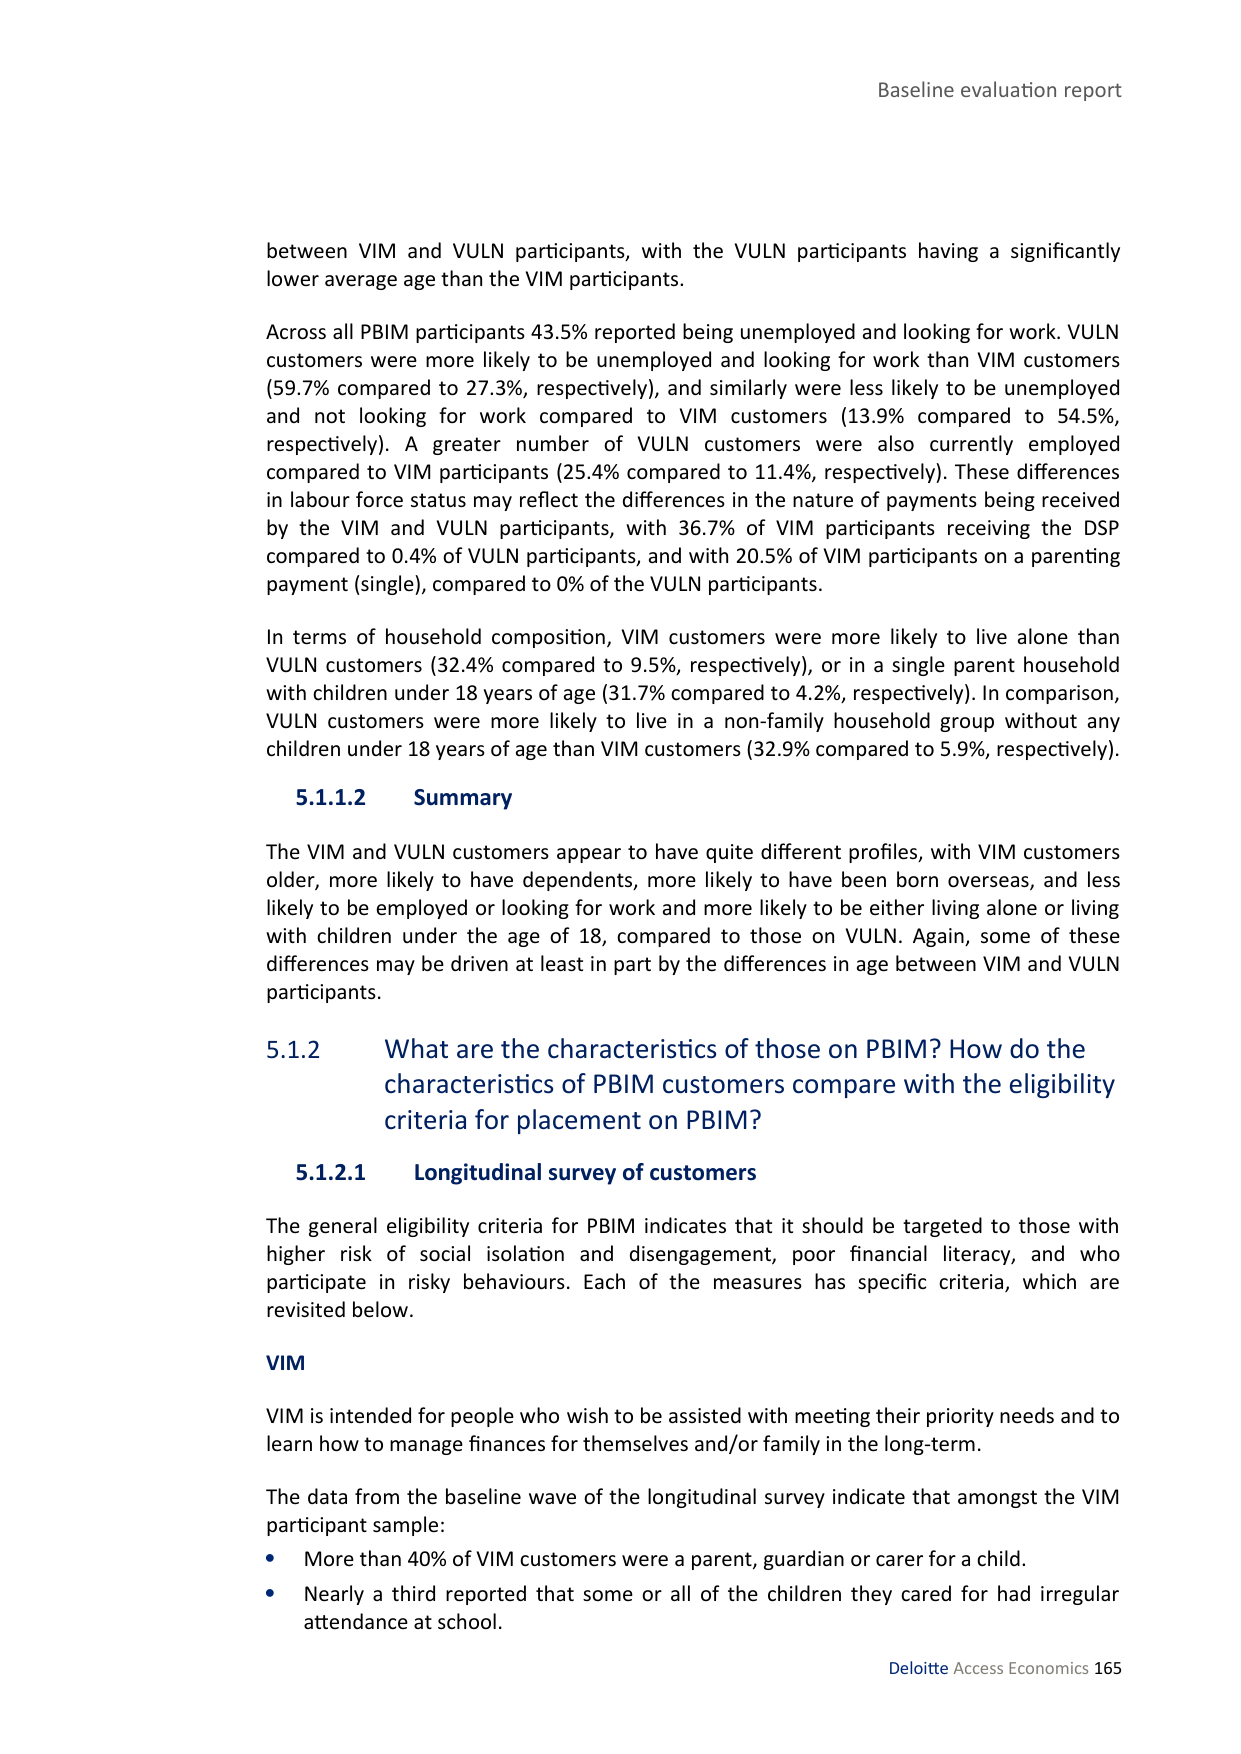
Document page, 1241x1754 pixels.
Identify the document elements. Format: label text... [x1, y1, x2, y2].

text The VIM and VULN customers appear to have quite different profiles, with VIM customers older, more likely to have dependents, more likely to have been born overseas, and less likely to be employed or looking for work and more likely to be either living alone or living with children under the age of 18, compared to those on VULN. Again, some of these differences may be driven at least in part by the differences in age between VIM and VULN participants. [266, 837, 1122, 1005]
subtitle Summary [295, 781, 1122, 812]
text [266, 236, 1122, 292]
subtitle VIM [266, 1348, 1122, 1376]
text Nearly a third reported that some or all of the children they cared for had irregular attendance at school. [266, 1579, 1122, 1635]
subtitle What are the characteristics of those on PBIM? How do the characteristics of PBIM customers compare with the eligibility criteria for placement on PBIM? [266, 1030, 1122, 1137]
text More than 40% of VIM customers were a parent, guardian or carer for a child. [266, 1544, 1122, 1573]
text The data from the baseline wave of the longitudinal survey indicate that amongst the VIM participant sample: [266, 1482, 1122, 1538]
text In terms of household composition, VIM customers were more likely to live alone than VULN customers (32.4% compared to 9.5%, respectively), or in a single parent household with children under 18 years of age (31.7% compared to 4.2%, respectively). In comparison, VULN customers were more likely to live in a non-family household group without any children under 18 years of age than VIM customers (32.9% compared to 5.9%, respectively). [266, 622, 1122, 763]
text VIM is intended for people who wish to be assisted with meeting their priority needs and to learn how to manage finances for themselves and/or family in the long-term. [266, 1401, 1122, 1457]
text Across all PBIM participants 43.5% reported being unemployed and looking for work. VULN customers were more likely to be unemployed and looking for work than VIM customers (59.7% compared to 27.3%, respectively), and similarly were less likely to be unemployed and not looking for work compared to VIM customers (13.9% compared to 54.5%, respectively). A greater number of VULN customers were also currently employed compared to VIM participants (25.4% compared to 11.4%, respectively). These differences in labour force status may reflect the differences in the nature of payments being received by the VIM and VULN participants, with 36.7% of VIM participants receiving the DSP compared to 0.4% of VULN participants, and with 20.5% of VIM participants on a parenting payment (single), compared to 0% of the VULN participants. [266, 317, 1122, 597]
text The general eligibility criteria for PBIM indicates that it should be targeted to those with higher risk of social isolation and disengagement, poor financial literacy, and who participate in risky behaviours. Each of the measures has specific criteria, which are revisited below. [266, 1211, 1122, 1323]
subtitle Longitudinal survey of customers [295, 1156, 1122, 1186]
